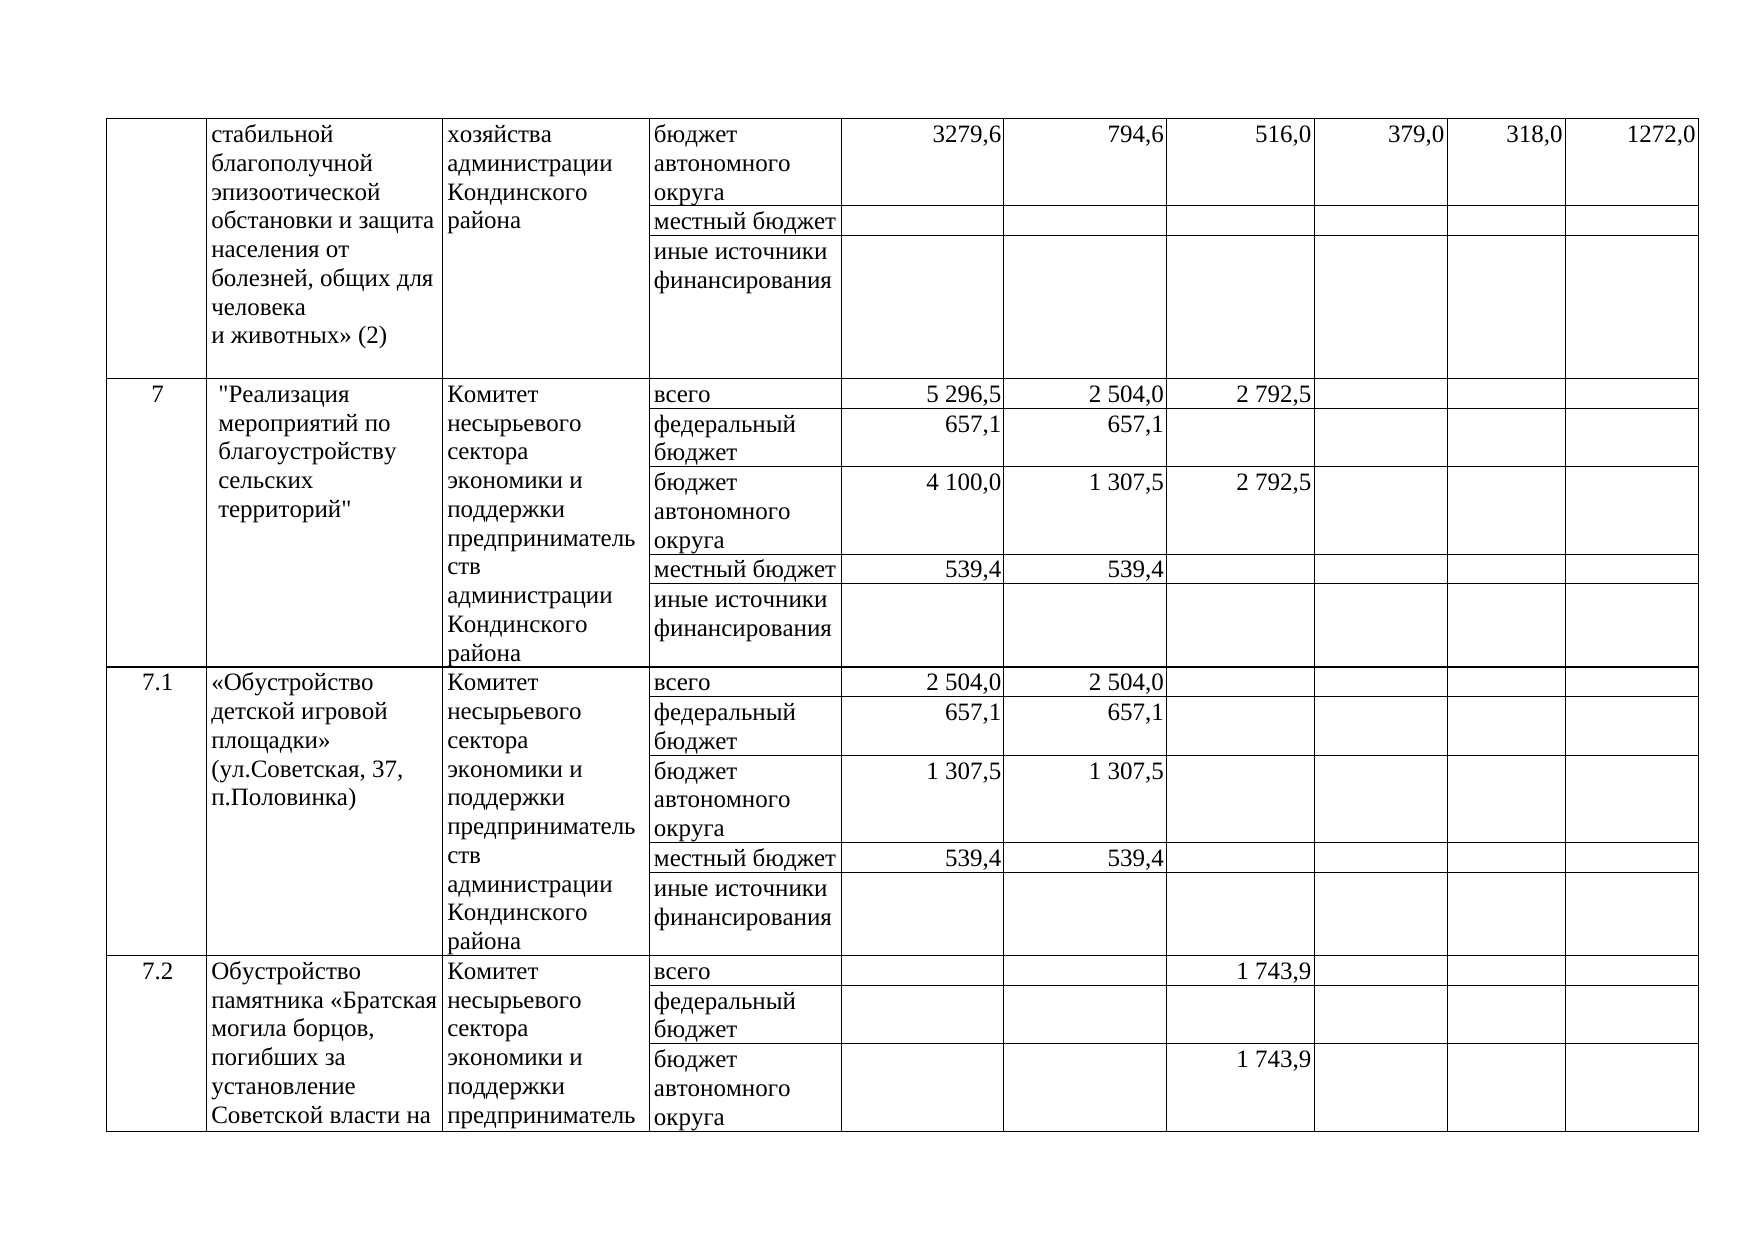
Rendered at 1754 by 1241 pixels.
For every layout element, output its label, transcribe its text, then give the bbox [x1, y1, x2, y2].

table_cell [1448, 555, 1565, 583]
table_cell [1167, 873, 1314, 955]
table_cell [1448, 584, 1565, 666]
table_cell [1566, 1044, 1698, 1131]
table_cell [1566, 379, 1698, 408]
table_cell 2 504,0 [1004, 668, 1166, 696]
table_cell 7 [107, 379, 206, 666]
table_cell «Обустройство детской игровой площадки» (ул.Советская, 37, п.Половинка) [207, 668, 442, 955]
table_cell [1167, 409, 1314, 466]
table_cell 657,1 [842, 697, 1003, 755]
table_cell "Реализация мероприятий по благоустройству сельских территорий" [207, 379, 442, 666]
table_cell 657,1 [1004, 697, 1166, 755]
table_cell Комитет несырьевого сектора экономики и поддержки предпринимательств администрации Кондинского района [443, 668, 649, 955]
table_cell [1004, 206, 1166, 235]
table_cell [1566, 843, 1698, 872]
table_cell 2 504,0 [842, 668, 1003, 696]
table_cell 1272,0 [1566, 119, 1698, 205]
table_cell бюджет автономного округа [650, 756, 841, 842]
table_cell [1004, 986, 1166, 1043]
table_cell [842, 873, 1003, 955]
table_cell 7.2 [107, 956, 206, 1131]
table_cell местный бюджет [650, 843, 841, 872]
table_cell Обустройство памятника «Братская могила борцов, погибших за установление Советской власти на Объ-Иртышском Севере (с. Леуши) 1921 года [207, 956, 442, 1131]
table_cell [1566, 409, 1698, 466]
table_cell 2 792,5 [1167, 379, 1314, 408]
table_cell [1315, 697, 1447, 755]
table_cell [1448, 206, 1565, 235]
table_cell [1566, 756, 1698, 842]
table_cell [1167, 843, 1314, 872]
table_cell [1315, 409, 1447, 466]
table_cell [1167, 236, 1314, 378]
table_cell [1448, 236, 1565, 378]
table_cell [842, 584, 1003, 666]
table_cell иные источники финансирования [650, 873, 841, 955]
table_cell 318,0 [1448, 119, 1565, 205]
table_cell 4 100,0 [842, 467, 1003, 553]
table_cell Комитет несырьевого сектора экономики и поддержки предпринимательств администрации Кондинского района [443, 379, 649, 666]
table_cell 2 504,0 [1004, 379, 1166, 408]
table_cell 1 743,9 [1167, 956, 1314, 985]
table_cell [1004, 873, 1166, 955]
table_cell [1315, 986, 1447, 1043]
table_cell [1566, 236, 1698, 378]
table_cell [1448, 379, 1565, 408]
table_cell [1448, 668, 1565, 696]
table_cell [1315, 236, 1447, 378]
table_cell 539,4 [842, 843, 1003, 872]
table_cell [1167, 668, 1314, 696]
table_cell [1448, 409, 1565, 466]
table_cell [1448, 986, 1565, 1043]
table_cell [1167, 584, 1314, 666]
table_cell 3279,6 [842, 119, 1003, 205]
table_cell бюджет автономного округа [650, 119, 841, 205]
table_cell 2 792,5 [1167, 467, 1314, 553]
table_cell 1 307,5 [1004, 756, 1166, 842]
table_cell 539,4 [1004, 843, 1166, 872]
table_cell федеральный бюджет [650, 697, 841, 755]
table_cell [1566, 584, 1698, 666]
table_cell местный бюджет [650, 206, 841, 235]
table_cell бюджет автономного округа [650, 467, 841, 553]
table_cell всего [650, 956, 841, 985]
table_cell [842, 236, 1003, 378]
table_cell иные источники финансирования [650, 236, 841, 378]
table_cell всего [650, 668, 841, 696]
table_cell [1315, 843, 1447, 872]
table_cell [1448, 873, 1565, 955]
table_cell всего [650, 379, 841, 408]
table_cell [1167, 986, 1314, 1043]
table_cell [1004, 584, 1166, 666]
table_cell [1167, 555, 1314, 583]
table_cell 657,1 [1004, 409, 1166, 466]
table_cell [1448, 697, 1565, 755]
table_cell [1315, 1044, 1447, 1131]
table_cell 539,4 [842, 555, 1003, 583]
table_cell 1 307,5 [842, 756, 1003, 842]
table_cell [1004, 956, 1166, 985]
table_cell [1448, 467, 1565, 553]
table_cell [1566, 668, 1698, 696]
table_cell местный бюджет [650, 555, 841, 583]
table_cell 7.1 [107, 668, 206, 955]
table_cell 1 743,9 [1167, 1044, 1314, 1131]
table_cell [1566, 697, 1698, 755]
table_cell [1167, 697, 1314, 755]
table_cell [1315, 584, 1447, 666]
table_cell иные источники финансирования [650, 584, 841, 666]
table_cell [1566, 206, 1698, 235]
table_cell [1315, 467, 1447, 553]
table_cell 1 307,5 [1004, 467, 1166, 553]
table_cell 516,0 [1167, 119, 1314, 205]
table_cell [1448, 956, 1565, 985]
table_cell 539,4 [1004, 555, 1166, 583]
table_cell [842, 956, 1003, 985]
table_cell 5 296,5 [842, 379, 1003, 408]
table_cell [1566, 467, 1698, 553]
table_cell федеральный бюджет [650, 986, 841, 1043]
table_cell [842, 206, 1003, 235]
table_cell 379,0 [1315, 119, 1447, 205]
table_cell 794,6 [1004, 119, 1166, 205]
table_cell [1315, 873, 1447, 955]
table_cell [1315, 206, 1447, 235]
table_cell [1566, 956, 1698, 985]
table_cell [1004, 236, 1166, 378]
table_cell [1566, 555, 1698, 583]
table_cell [1315, 379, 1447, 408]
table_cell [1315, 956, 1447, 985]
table_cell [1315, 668, 1447, 696]
table_cell бюджет автономного округа [650, 1044, 841, 1131]
table_cell [1566, 873, 1698, 955]
table_cell [1566, 986, 1698, 1043]
table_cell 657,1 [842, 409, 1003, 466]
table_cell [1448, 1044, 1565, 1131]
table_cell [1315, 756, 1447, 842]
table_cell [842, 1044, 1003, 1131]
table_cell [1315, 555, 1447, 583]
table_cell [1167, 206, 1314, 235]
table_cell [1004, 1044, 1166, 1131]
table_cell [1448, 756, 1565, 842]
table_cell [443, 956, 649, 1131]
table_cell [842, 986, 1003, 1043]
table_cell [1167, 756, 1314, 842]
table_cell [1448, 843, 1565, 872]
table_cell федеральный бюджет [650, 409, 841, 466]
